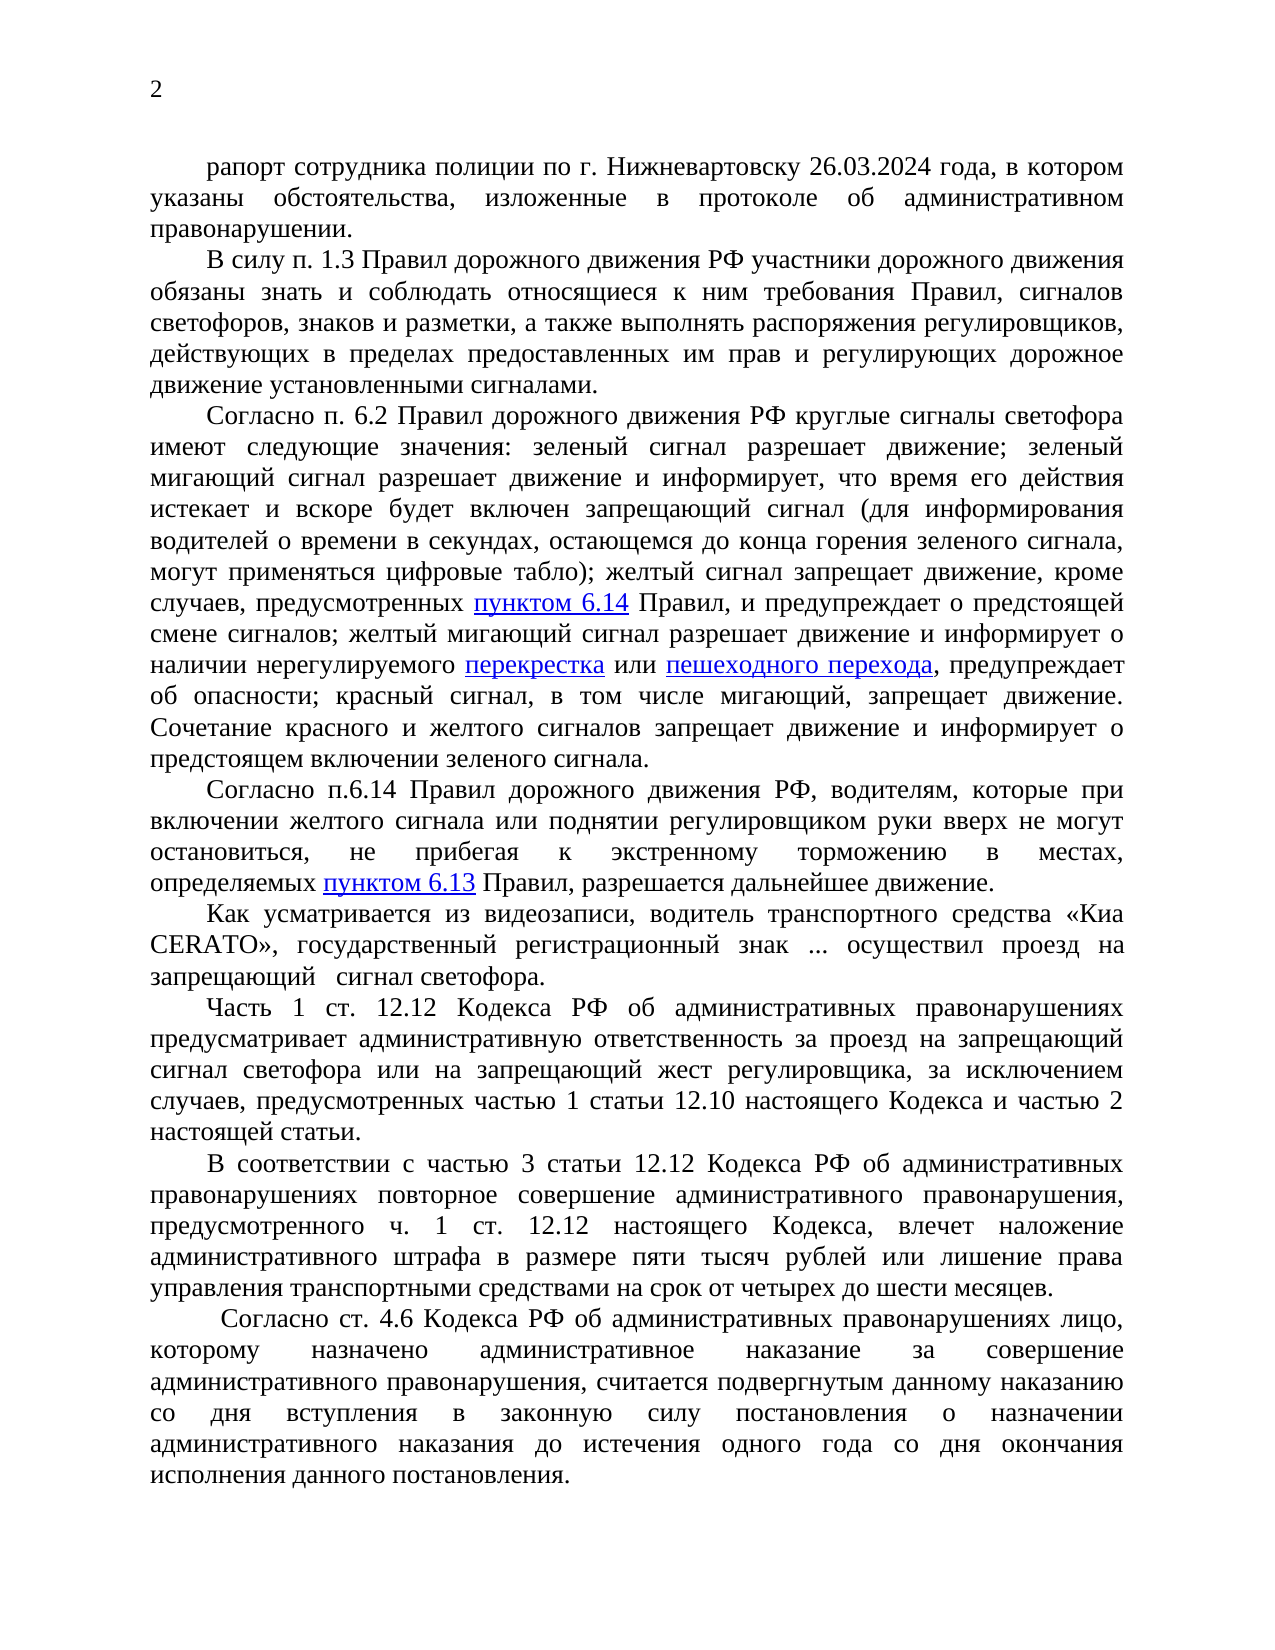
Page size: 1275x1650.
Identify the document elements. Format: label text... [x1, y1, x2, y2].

text Часть 1 ст. 12.12 Кодекса РФ об административных правонарушениях предусматривает административную ответственность за проезд на запрещающий сигнал светофора или на запрещающий жест регулировщика, за исключением случаев, предусмотренных частью 1 статьи 12.10 настоящего Кодекса и частью 2 настоящей статьи. [150, 991, 1125, 1147]
text Согласно п. 6.2 Правил дорожного движения РФ круглые сигналы светофора имеют следующие значения: зеленый сигнал разрешает движение; зеленый мигающий сигнал разрешает движение и информирует, что время его действия истекает и вскоре будет включен запрещающий сигнал (для информирования водителей о времени в секундах, остающемся до конца горения зеленого сигнала, могут применяться цифровые табло); желтый сигнал запрещает движение, кроме случаев, предусмотренных пунктом 6.14 Правил, и предупреждает о предстоящей смене сигналов; желтый мигающий сигнал разрешает движение и информирует о наличии нерегулируемого перекрестка или пешеходного перехода, предупреждает об опасности; красный сигнал, в том числе мигающий, запрещает движение. Сочетание красного и желтого сигналов запрещает движение и информирует о предстоящем включении зеленого сигнала. [150, 399, 1125, 773]
text В соответствии с частью 3 статьи 12.12 Кодекса РФ об административных правонарушениях повторное совершение административного правонарушения, предусмотренного ч. 1 ст. 12.12 настоящего Кодекса, влечет наложение административного штрафа в размере пяти тысяч рублей или лишение права управления транспортными средствами на срок от четырех до шести месяцев. [150, 1147, 1125, 1302]
text В силу п. 1.3 Правил дорожного движения РФ участники дорожного движения обязаны знать и соблюдать относящиеся к ним требования Правил, сигналов светофоров, знаков и разметки, а также выполнять распоряжения регулировщиков, действующих в пределах предоставленных им прав и регулирующих дорожное движение установленными сигналами. [150, 243, 1125, 399]
text рапорт сотрудника полиции по г. Нижневартовску 26.03.2024 года, в котором указаны обстоятельства, изложенные в протоколе об административном правонарушении. [150, 150, 1125, 243]
text Согласно ст. 4.6 Кодекса РФ об административных правонарушениях лицо, которому назначено административное наказание за совершение административного правонарушения, считается подвергнутым данному наказанию со дня вступления в законную силу постановления о назначении административного наказания до истечения одного года со дня окончания исполнения данного постановления. [150, 1302, 1125, 1489]
text Как усматривается из видеозаписи, водитель транспортного средства «Киа CERATO», государственный регистрационный знак ... осуществил проезд на запрещающий сигнал светофора. [150, 897, 1125, 991]
text Согласно п.6.14 Правил дорожного движения РФ, водителям, которые при включении желтого сигнала или поднятии регулировщиком руки вверх не могут остановиться, не прибегая к экстренному торможению в местах, определяемых пунктом 6.13 Правил, разрешается дальнейшее движение. [150, 773, 1125, 897]
